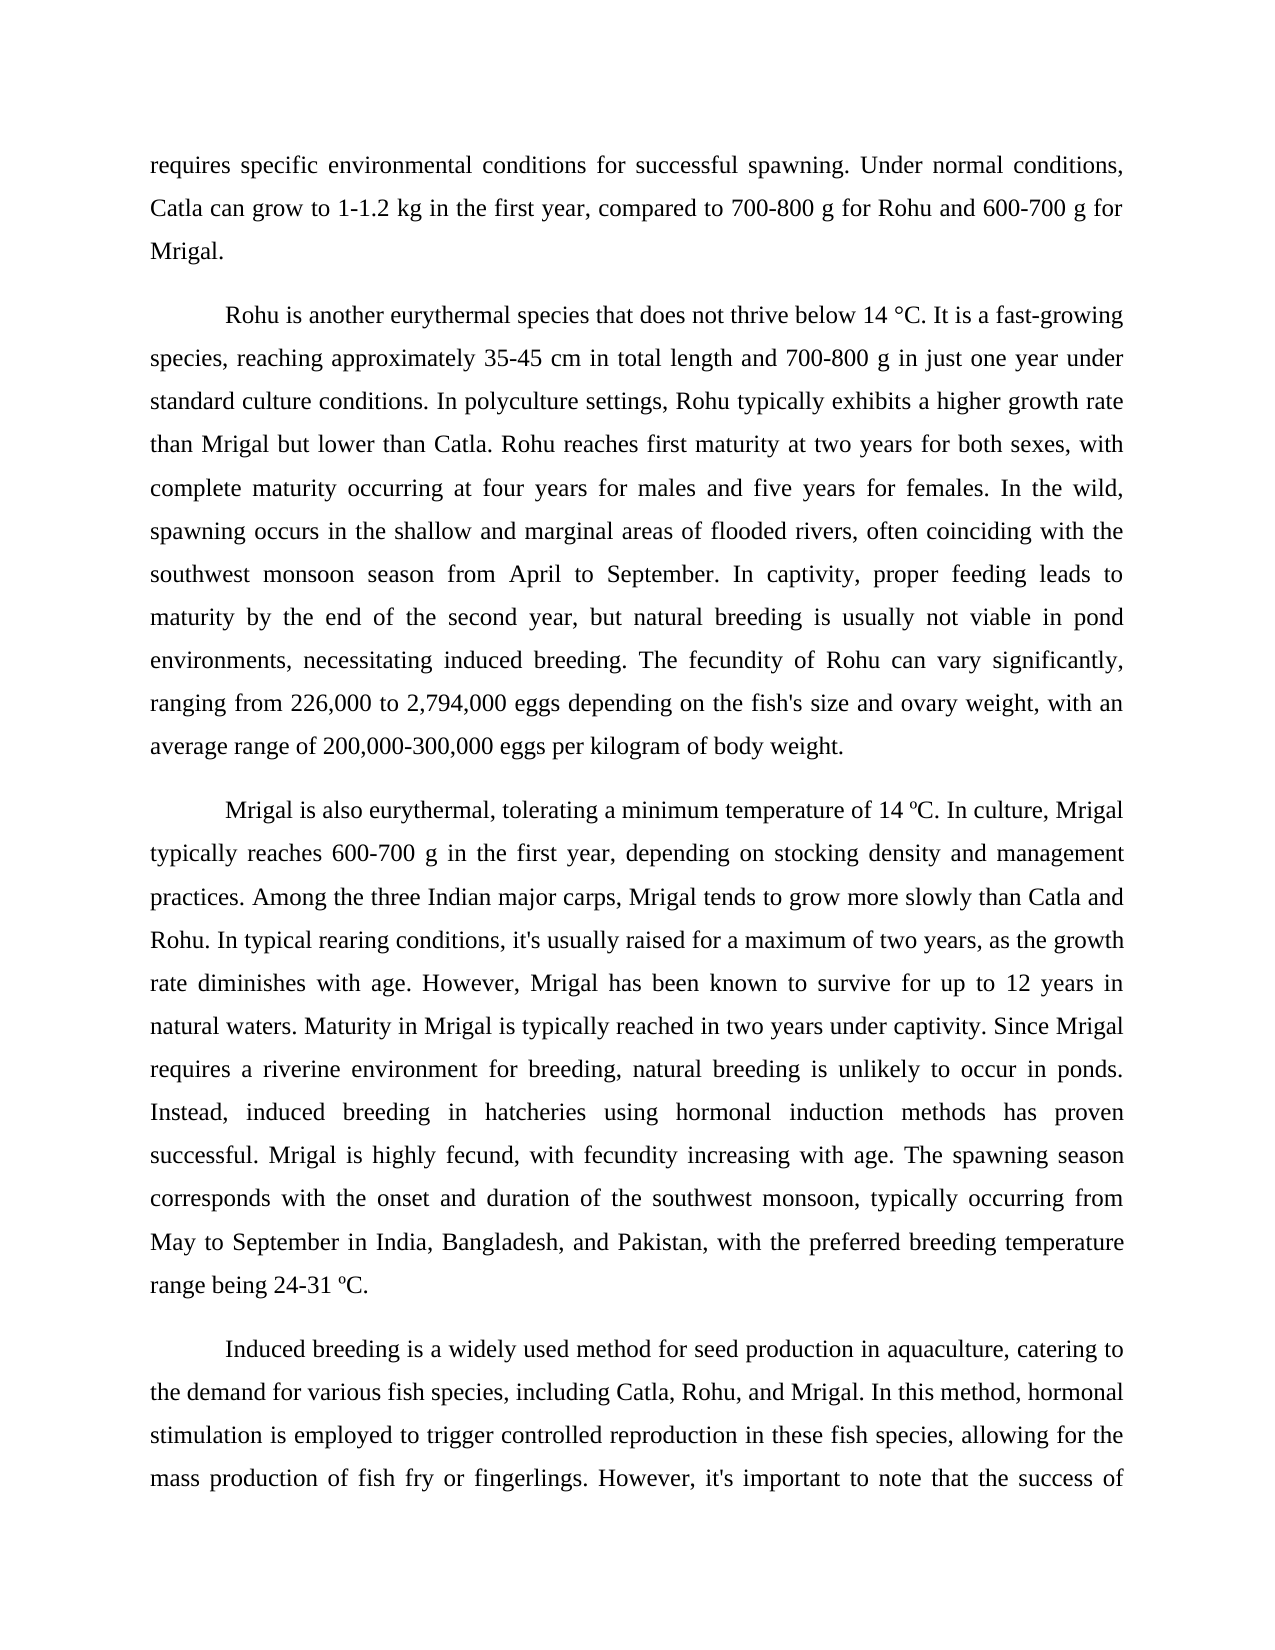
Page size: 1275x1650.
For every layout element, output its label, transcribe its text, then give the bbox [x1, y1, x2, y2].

text Mrigal is also eurythermal, tolerating a minimum temperature of 14 ºC. In culture, Mrigal typically reaches 600-700 g in the first year, depending on stocking density and management practices. Among the three Indian major carps, Mrigal tends to grow more slowly than Catla and Rohu. In typical rearing conditions, it's usually raised for a maximum of two years, as the growth rate diminishes with age. However, Mrigal has been known to survive for up to 12 years in natural waters. Maturity in Mrigal is typically reached in two years under captivity. Since Mrigal requires a riverine environment for breeding, natural breeding is unlikely to occur in ponds. Instead, induced breeding in hatcheries using hormonal induction methods has proven successful. Mrigal is highly fecund, with fecundity increasing with age. The spawning season corresponds with the onset and duration of the southwest monsoon, typically occurring from May to September in India, Bangladesh, and Pakistan, with the preferred breeding temperature range being 24-31 ºC. [150, 795, 1125, 1298]
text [150, 1334, 1125, 1492]
text Rohu is another eurythermal species that does not thrive below 14 °C. It is a fast-growing species, reaching approximately 35-45 cm in total length and 700-800 g in just one year under standard culture conditions. In polyculture settings, Rohu typically exhibits a higher growth rate than Mrigal but lower than Catla. Rohu reaches first maturity at two years for both sexes, with complete maturity occurring at four years for males and five years for females. In the wild, spawning occurs in the shallow and marginal areas of flooded rivers, often coinciding with the southwest monsoon season from April to September. In captivity, proper feeding leads to maturity by the end of the second year, but natural breeding is usually not viable in pond environments, necessitating induced breeding. The fecundity of Rohu can vary significantly, ranging from 226,000 to 2,794,000 eggs depending on the fish's size and ovary weight, with an average range of 200,000-300,000 eggs per kilogram of body weight. [150, 300, 1125, 760]
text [150, 150, 1125, 265]
